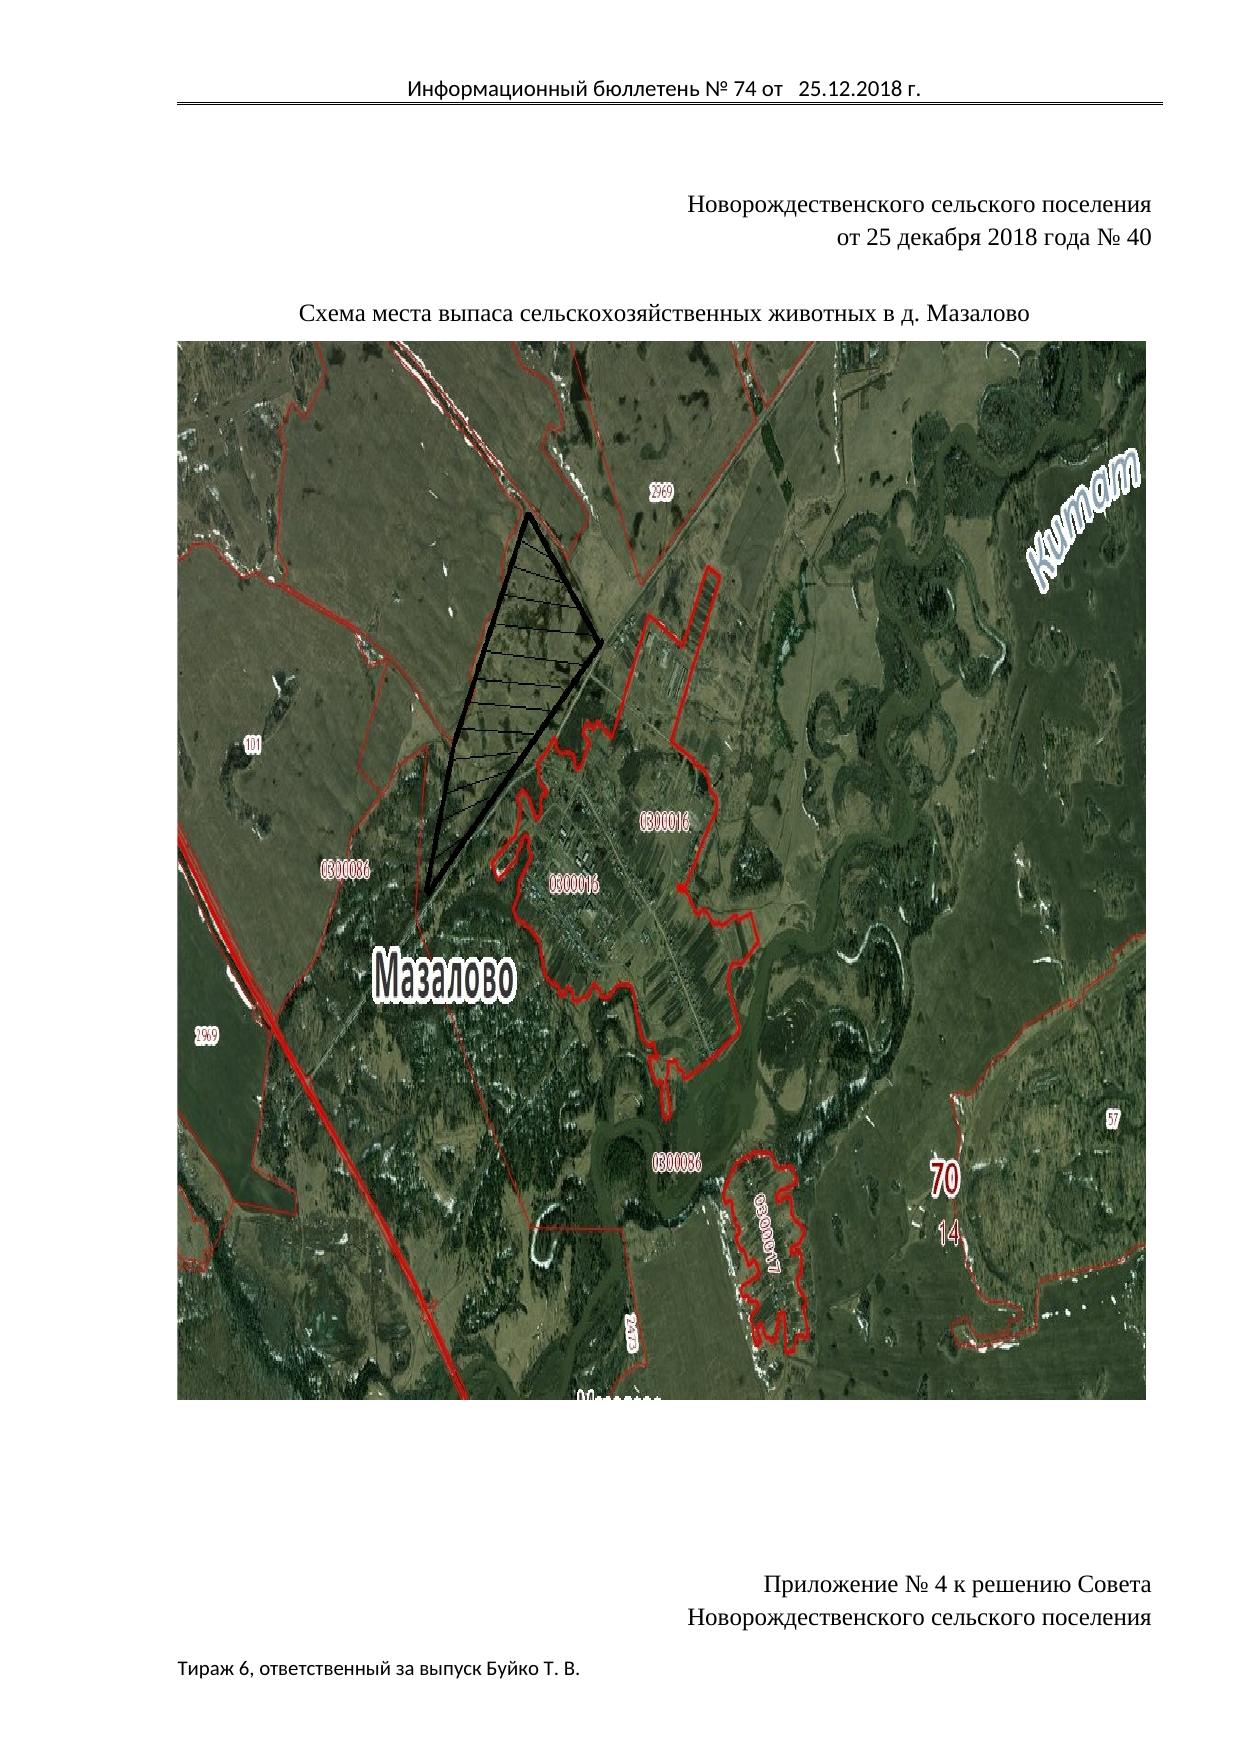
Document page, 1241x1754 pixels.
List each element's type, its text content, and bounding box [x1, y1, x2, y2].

text Приложение № 4 к решению Совета [177, 1569, 1152, 1598]
picture [177, 341, 1146, 1400]
text Схема места выпаса сельскохозяйственных животных в д. Мазалово [177, 298, 1152, 327]
text Новорождественского сельского поселения [177, 1602, 1152, 1631]
text от 25 декабря 2018 года № 40 [177, 222, 1152, 251]
text Новорождественского сельского поселения [177, 189, 1152, 218]
